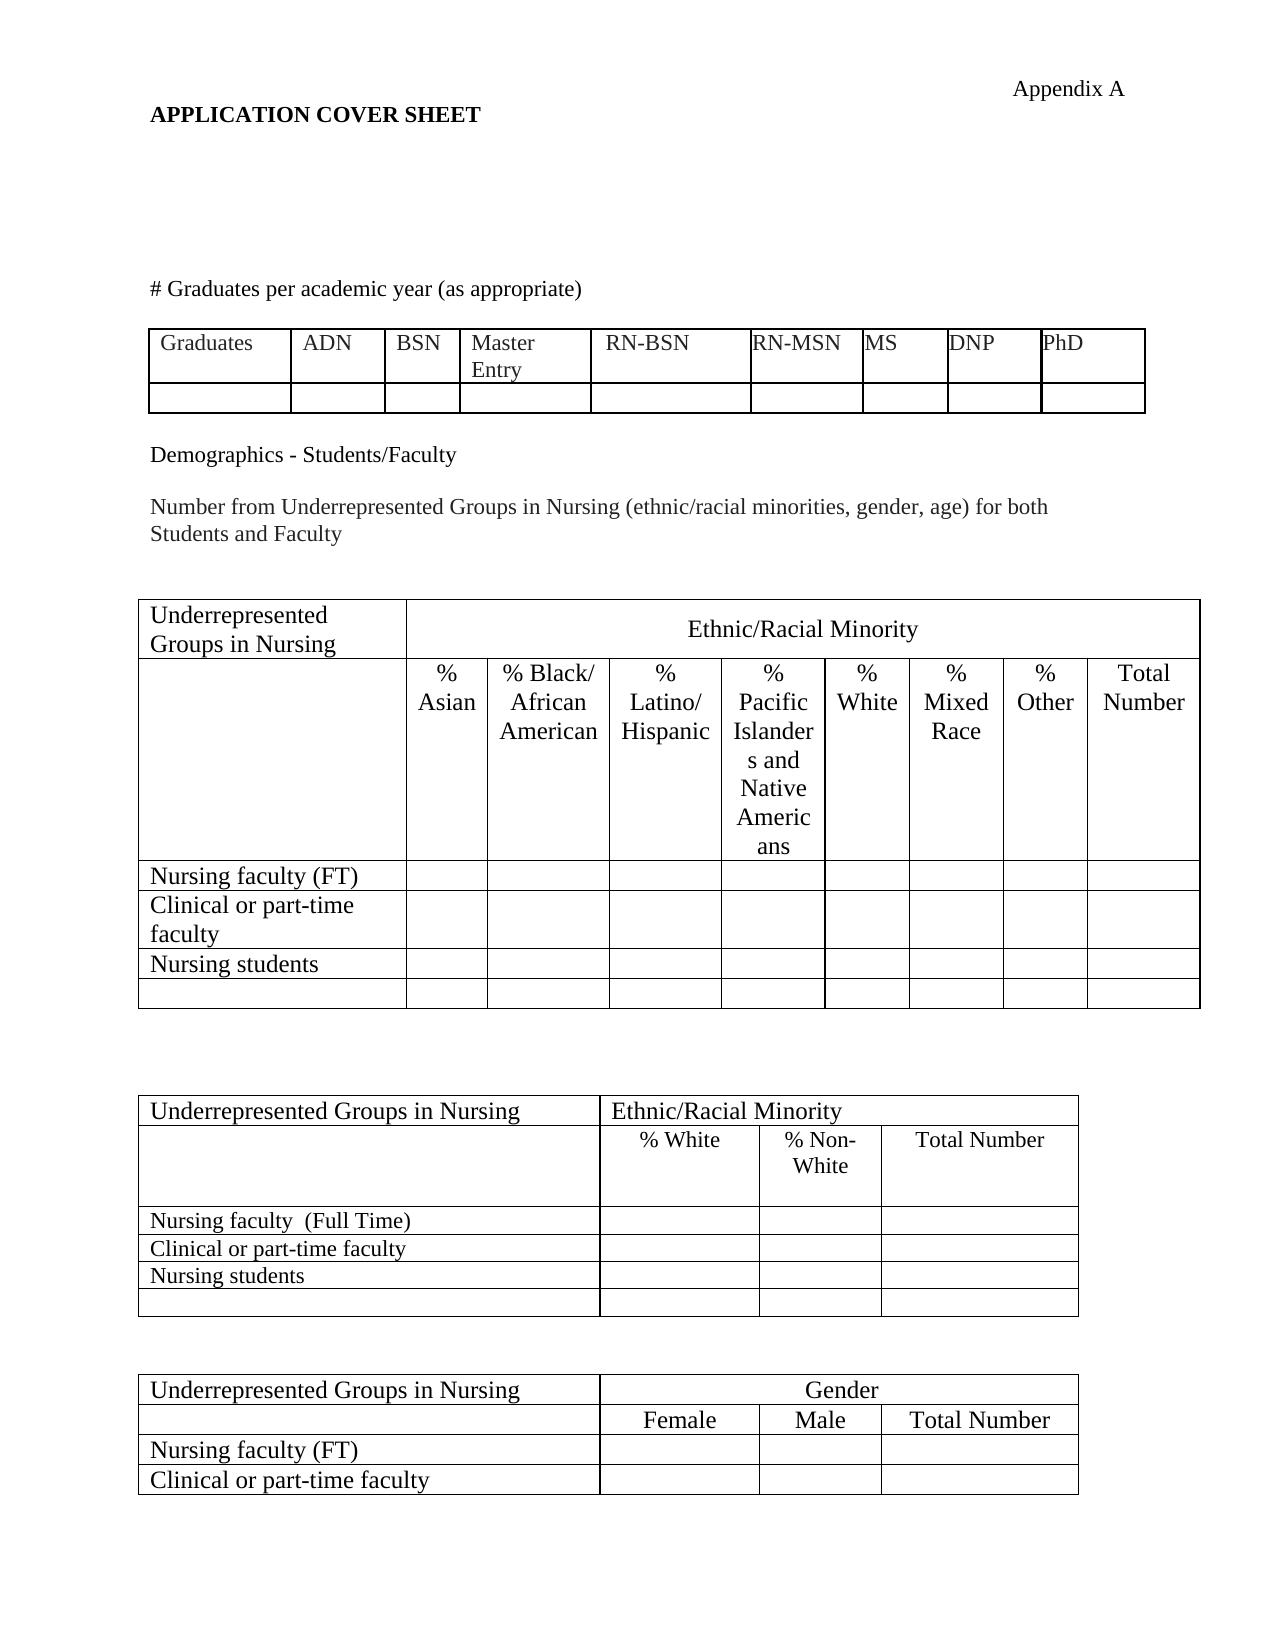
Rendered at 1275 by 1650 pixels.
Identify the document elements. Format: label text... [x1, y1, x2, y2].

table_cell [910, 891, 1003, 948]
table_header MS [864, 330, 947, 382]
table_header RN-MSN [752, 330, 862, 382]
table_cell [488, 891, 609, 948]
table_header PhD [1043, 330, 1144, 382]
table_cell [1004, 891, 1087, 948]
table_cell [1088, 949, 1199, 978]
text Demographics - Students/Faculty [150, 441, 1125, 467]
table_cell [601, 1262, 759, 1288]
table_cell [139, 1289, 599, 1316]
table_cell % Black/ African American [488, 659, 609, 860]
table_header Ethnic/Racial Minority [407, 600, 1199, 657]
table_cell [601, 1465, 759, 1493]
table_cell % Non-White [760, 1126, 881, 1206]
table_cell Clinical or part-time faculty [139, 891, 406, 948]
table_cell [760, 1435, 881, 1464]
table_cell [882, 1235, 1078, 1261]
table_cell % Pacific Islanders and Native Americans [722, 659, 824, 860]
table_cell % White [826, 659, 909, 860]
table_cell [592, 384, 600, 412]
table_cell % Asian [407, 659, 487, 860]
table_cell Clinical or part-time faculty [139, 1235, 599, 1261]
table_cell % Mixed Race [910, 659, 1003, 860]
table_cell [722, 861, 824, 889]
table_cell [910, 949, 1003, 978]
table_cell [760, 1262, 881, 1288]
table_cell [1043, 384, 1144, 412]
table_cell [1004, 979, 1087, 1008]
table_cell % White [601, 1126, 759, 1206]
table_cell Total Number [882, 1126, 1078, 1206]
text Number from Underrepresented Groups in Nursing (ethnic/racial minorities, gender, age) for both Students and Faculty [150, 493, 1125, 546]
table_cell [488, 861, 609, 889]
table_cell [488, 949, 609, 978]
table_cell [826, 949, 909, 978]
table_cell [864, 384, 947, 412]
table_cell [826, 891, 909, 948]
table_cell Nursing faculty (FT) [139, 861, 406, 889]
table_header BSN [386, 330, 459, 382]
table_cell Total Number [882, 1405, 1078, 1434]
table_cell [610, 861, 721, 889]
table_cell [461, 384, 590, 412]
table_cell [722, 979, 824, 1008]
table_header RN-BSN [594, 330, 750, 382]
table_cell [752, 384, 862, 412]
table_cell [722, 891, 824, 948]
table_cell [760, 1207, 881, 1233]
table_cell Male [760, 1405, 881, 1434]
table_cell [610, 891, 721, 948]
table_cell [601, 1289, 759, 1316]
table_cell [882, 1465, 1078, 1493]
table_header Master Entry [461, 330, 590, 382]
table_header Underrepresented Groups in Nursing [139, 600, 406, 657]
table_cell [407, 861, 487, 889]
table_cell [826, 979, 909, 1008]
table_cell [601, 1235, 759, 1261]
table_cell Nursing students [139, 949, 406, 978]
table_cell [760, 1465, 881, 1493]
table_cell [882, 1435, 1078, 1464]
table_cell [882, 1207, 1078, 1233]
table_cell Female [601, 1405, 759, 1434]
table_cell [1004, 949, 1087, 978]
table_cell Nursing faculty (Full Time) [139, 1207, 599, 1233]
table_cell [1088, 979, 1199, 1008]
table_cell [407, 891, 487, 948]
table_cell [760, 1235, 881, 1261]
table_cell [292, 384, 384, 412]
table_cell [386, 384, 459, 412]
table_cell [139, 1405, 599, 1434]
table_cell [826, 861, 909, 889]
table_cell [882, 1262, 1078, 1288]
table_cell [910, 861, 1003, 889]
table_header Underrepresented Groups in Nursing [139, 1375, 599, 1404]
table_cell [601, 1435, 759, 1464]
table_header Gender [601, 1375, 1078, 1404]
table_cell [722, 949, 824, 978]
table_cell [407, 949, 487, 978]
table_cell [488, 979, 609, 1008]
table_cell Nursing students [139, 1262, 599, 1288]
table_cell % Latino/ Hispanic [610, 659, 721, 860]
table_cell [150, 384, 290, 412]
table_cell Total Number [1088, 659, 1199, 860]
table_cell [949, 384, 1040, 412]
table_header Graduates [150, 330, 290, 382]
table_cell [407, 979, 487, 1008]
table_cell [1088, 861, 1199, 889]
table_cell [139, 1126, 599, 1206]
table_cell [760, 1289, 881, 1316]
table_cell [139, 659, 406, 860]
table_cell [1088, 891, 1199, 948]
table_cell [882, 1289, 1078, 1316]
table_header Ethnic/Racial Minority [601, 1096, 1078, 1125]
table_cell Clinical or part-time faculty [139, 1465, 599, 1493]
table_cell [910, 979, 1003, 1008]
table_cell [600, 384, 750, 412]
table_cell [601, 1207, 759, 1233]
table_cell Nursing faculty (FT) [139, 1435, 599, 1464]
text # Graduates per academic year (as appropriate) [150, 275, 1125, 301]
table_cell % Other [1004, 659, 1087, 860]
table_header Underrepresented Groups in Nursing [139, 1096, 599, 1125]
table_cell [139, 979, 406, 1008]
table_header ADN [292, 330, 384, 382]
table_cell [610, 949, 721, 978]
table_cell [610, 979, 721, 1008]
table_cell [1004, 861, 1087, 889]
table_header DNP [949, 330, 1040, 382]
